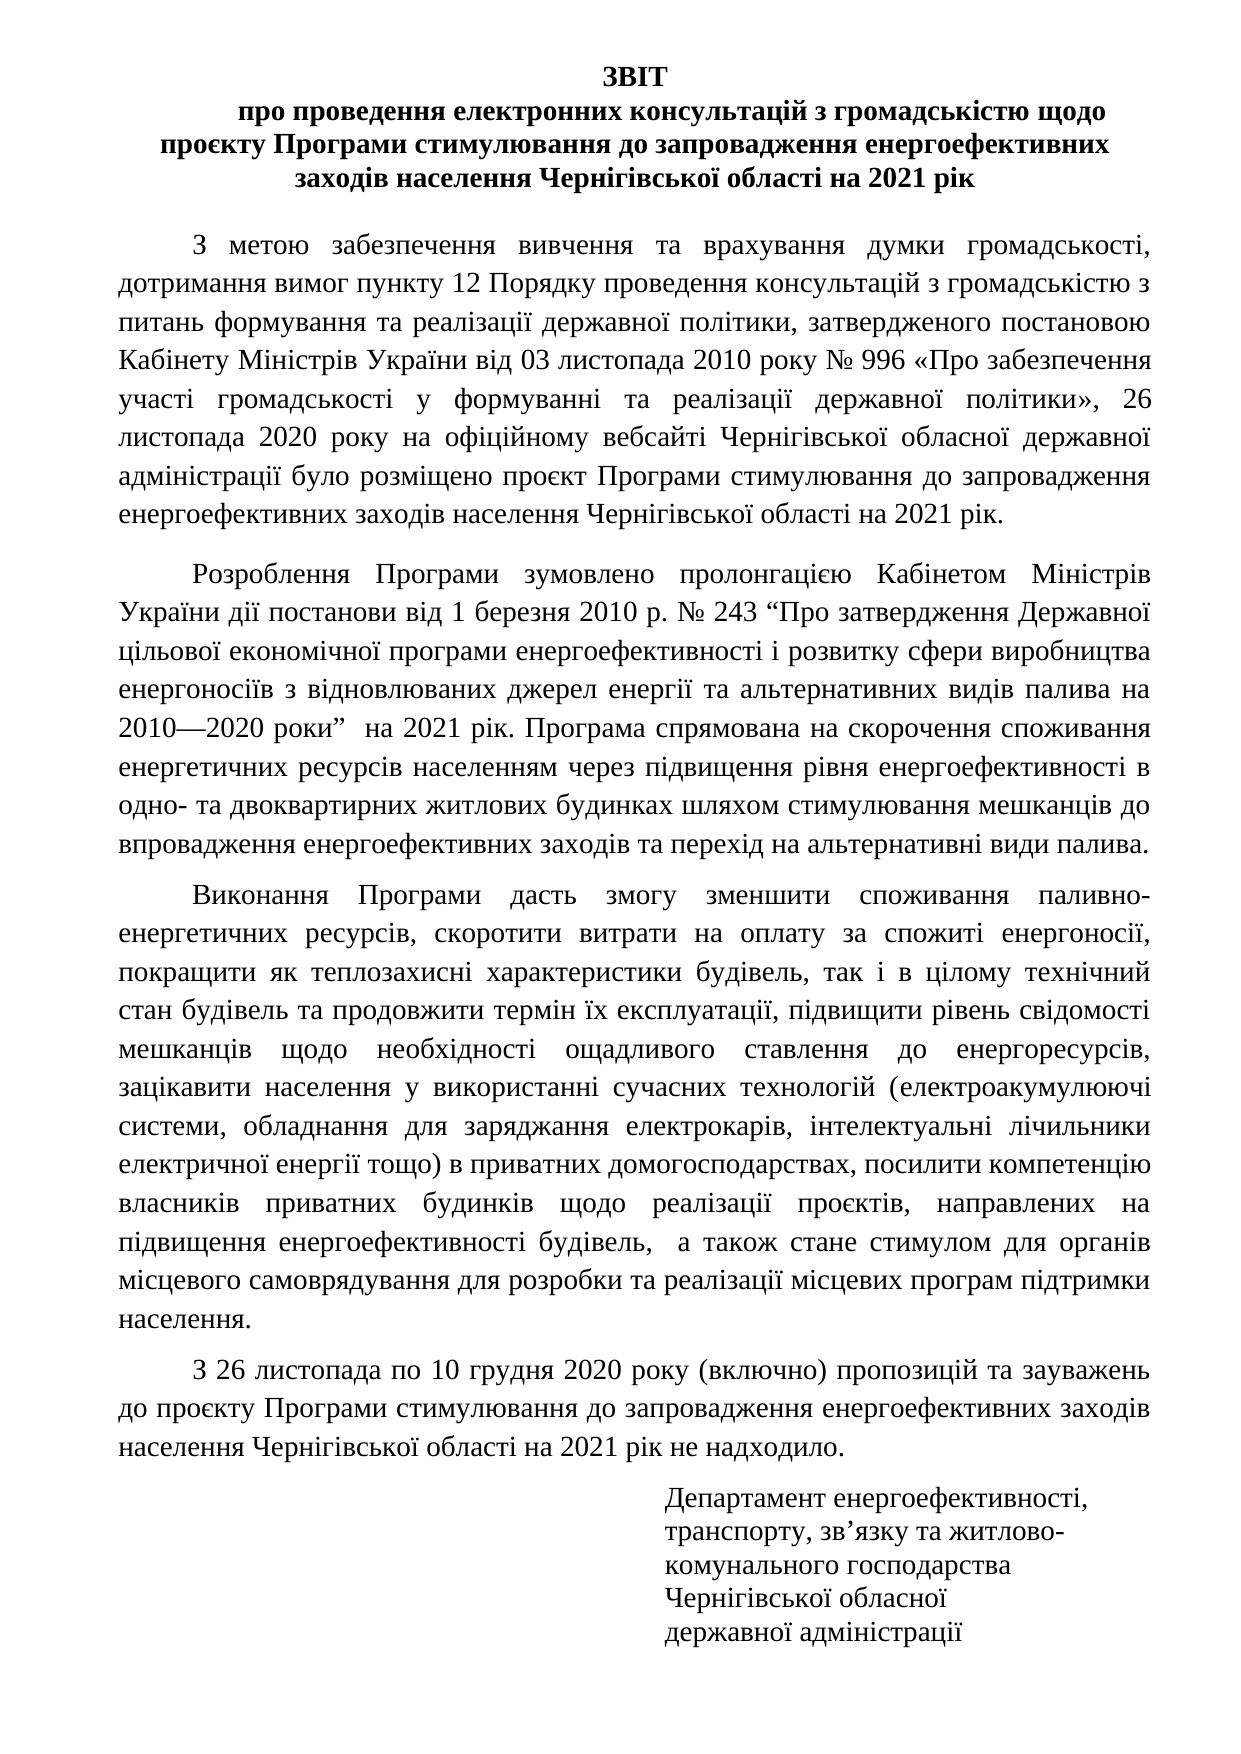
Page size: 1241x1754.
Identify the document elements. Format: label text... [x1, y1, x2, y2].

text ЗВІТ [118, 59, 1152, 93]
text З метою забезпечення вивчення та врахування думки громадськості, дотримання вимог пункту 12 Порядку проведення консультацій з громадськістю з питань формування та реалізації державної політики, затвердженого постановою Кабінету Міністрів України від 03 листопада 2010 року № 996 «Про забезпечення участі громадськості у формуванні та реалізації державної політики», 26 листопада 2020 року на офіційному вебсайті Чернігівської обласної державної адміністрації було розміщено проєкт Програми стимулювання до запровадження енергоефективних заходів населення Чернігівської області на 2021 рік. [118, 227, 1152, 530]
text про проведення електронних консультацій з громадськістю щодо проєкту Програми стимулювання до запровадження енергоефективних заходів населення Чернігівської області на 2021 рік [118, 93, 1152, 193]
text Департамент енергоефективності, [118, 1480, 1152, 1513]
text З 26 листопада по 10 грудня 2020 року (включно) пропозицій та зауважень до проєкту Програми стимулювання до запровадження енергоефективних заходів населення Чернігівської області на 2021 рік не надходило. [118, 1352, 1152, 1462]
text Чернігівської обласної [118, 1581, 1152, 1614]
text державної адміністрації [118, 1614, 1152, 1648]
text комунального господарства [118, 1547, 1152, 1581]
text транспорту, зв’язку та житлово- [118, 1513, 1152, 1547]
text Розроблення Програми зумовлено пролонгацією Кабінетом Міністрів України дії постанови від 1 березня 2010 р. № 243 “Про затвердження Державної цільової економічної програми енергоефективності і розвитку сфери виробництва енергоносіїв з відновлюваних джерел енергії та альтернативних видів палива на 2010―2020 роки” на 2021 рік. Програма спрямована на скорочення споживання енергетичних ресурсів населенням через підвищення рівня енергоефективності в одно- та двоквартирних житлових будинках шляхом стимулювання мешканців до впровадження енергоефективних заходів та перехід на альтернативні види палива. [118, 556, 1152, 859]
text Виконання Програми дасть змогу зменшити споживання паливно-енергетичних ресурсів, скоротити витрати на оплату за спожиті енергоносії, покращити як теплозахисні характеристики будівель, так і в цілому технічний стан будівель та продовжити термін їх експлуатації, підвищити рівень свідомості мешканців щодо необхідності ощадливого ставлення до енергоресурсів, зацікавити населення у використанні сучасних технологій (електроакумулюючі системи, обладнання для заряджання електрокарів, інтелектуальні лічильники електричної енергії тощо) в приватних домогосподарствах, посилити компетенцію власників приватних будинків щодо реалізації проєктів, направлених на підвищення енергоефективності будівель, а також стане стимулом для органів місцевого самоврядування для розробки та реалізації місцевих програм підтримки населення. [118, 877, 1152, 1334]
